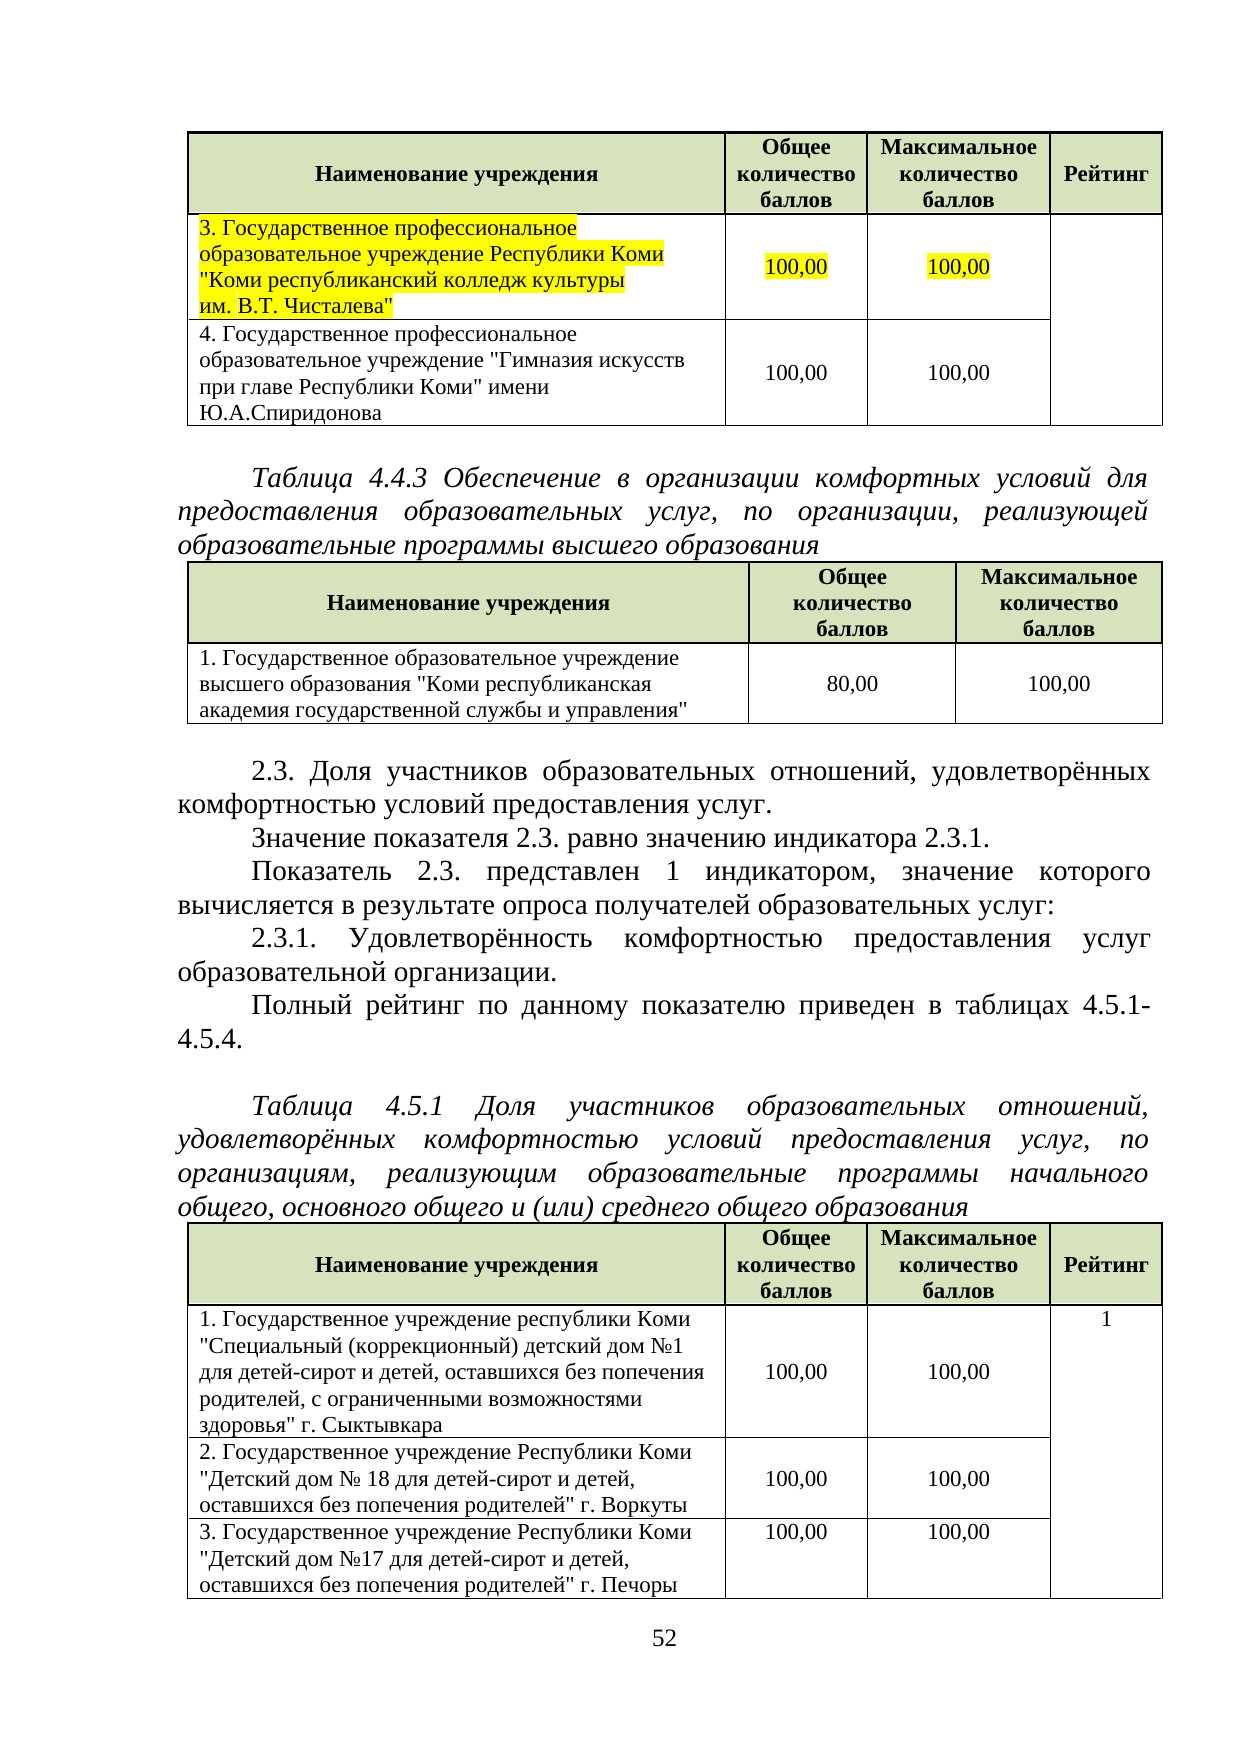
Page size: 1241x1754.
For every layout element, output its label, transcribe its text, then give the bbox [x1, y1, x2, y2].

table_cell 100,00 [868, 1306, 1050, 1437]
table_header Наименование учреждения [189, 1224, 724, 1303]
table_cell 80,00 [749, 644, 955, 723]
table_header Наименование учреждения [189, 134, 724, 212]
table_cell 100,00 [726, 215, 867, 319]
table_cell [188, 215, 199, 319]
table_cell 4. Государственное профессиональное образовательное учреждение "Гимназия искусств при главе Республики Коми" имени Ю.А.Спиридонова [188, 319, 725, 425]
table_header Общее количество баллов [726, 1224, 866, 1303]
table_cell 1. Государственное учреждение республики Коми "Специальный (коррекционный) детский дом №1 для детей-сирот и детей, оставшихся без попечения родителей, с ограниченными возможностями здоровья" г. Сыктывкара [188, 1306, 725, 1437]
table_cell 100,00 [868, 320, 1050, 425]
text Показатель 2.3. представлен 1 индикатором, значение которого вычисляется в результате опроса получателей образовательных услуг: [177, 853, 1152, 920]
text 2.3.1. Удовлетворённость комфортностью предоставления услуг образовательной организации. [177, 920, 1152, 987]
table_cell 100,00 [726, 1438, 867, 1517]
table_cell 100,00 [868, 215, 1050, 319]
table_header Рейтинг [1051, 134, 1161, 212]
table_cell 100,00 [868, 1519, 1050, 1597]
text Таблица 4.4.3 Обеспечение в организации комфортных условий для предоставления образовательных услуг, по организации, реализующей образовательные программы высшего образования [177, 460, 1152, 561]
table_cell 1. Государственное образовательное учреждение высшего образования "Коми республиканская академия государственной службы и управления" [188, 644, 748, 723]
table_header Максимальное количество баллов [868, 1224, 1049, 1303]
table_header Максимальное количество баллов [868, 134, 1049, 212]
text 2.3. Доля участников образовательных отношений, удовлетворённых комфортностью условий предоставления услуг. [177, 753, 1152, 820]
table_cell 100,00 [726, 1519, 867, 1597]
table_header Рейтинг [1051, 1224, 1161, 1303]
text Таблица 4.5.1 Доля участников образовательных отношений, удовлетворённых комфортностью условий предоставления услуг, по организациям, реализующим образовательные программы начального общего, основного общего и (или) среднего общего образования [177, 1088, 1152, 1222]
table_cell 1 [1051, 1306, 1162, 1597]
text Полный рейтинг по данному показателю приведен в таблицах 4.5.1-4.5.4. [177, 987, 1152, 1054]
table_cell 100,00 [726, 1306, 867, 1437]
table_header Общее количество баллов [726, 134, 866, 212]
table_header Максимальное количество баллов [957, 563, 1161, 642]
table_header Общее количество баллов [750, 563, 955, 642]
table_cell 2. Государственное учреждение Республики Коми "Детский дом № 18 для детей-сирот и детей, оставшихся без попечения родителей" г. Воркуты [188, 1437, 725, 1517]
table_cell 100,00 [956, 644, 1162, 723]
table_header Наименование учреждения [189, 563, 748, 642]
table_cell 100,00 [868, 1438, 1050, 1517]
table_cell 100,00 [726, 320, 867, 425]
table_cell 3. Государственное учреждение Республики Коми "Детский дом №17 для детей-сирот и детей, оставшихся без попечения родителей" г. Печоры [188, 1518, 725, 1597]
text Значение показателя 2.3. равно значению индикатора 2.3.1. [177, 820, 1152, 853]
table_cell 3. Государственное профессиональное образовательное учреждение Республики Коми "Коми республиканский колледж культуры им. В.Т. Чисталева" [393, 215, 725, 319]
